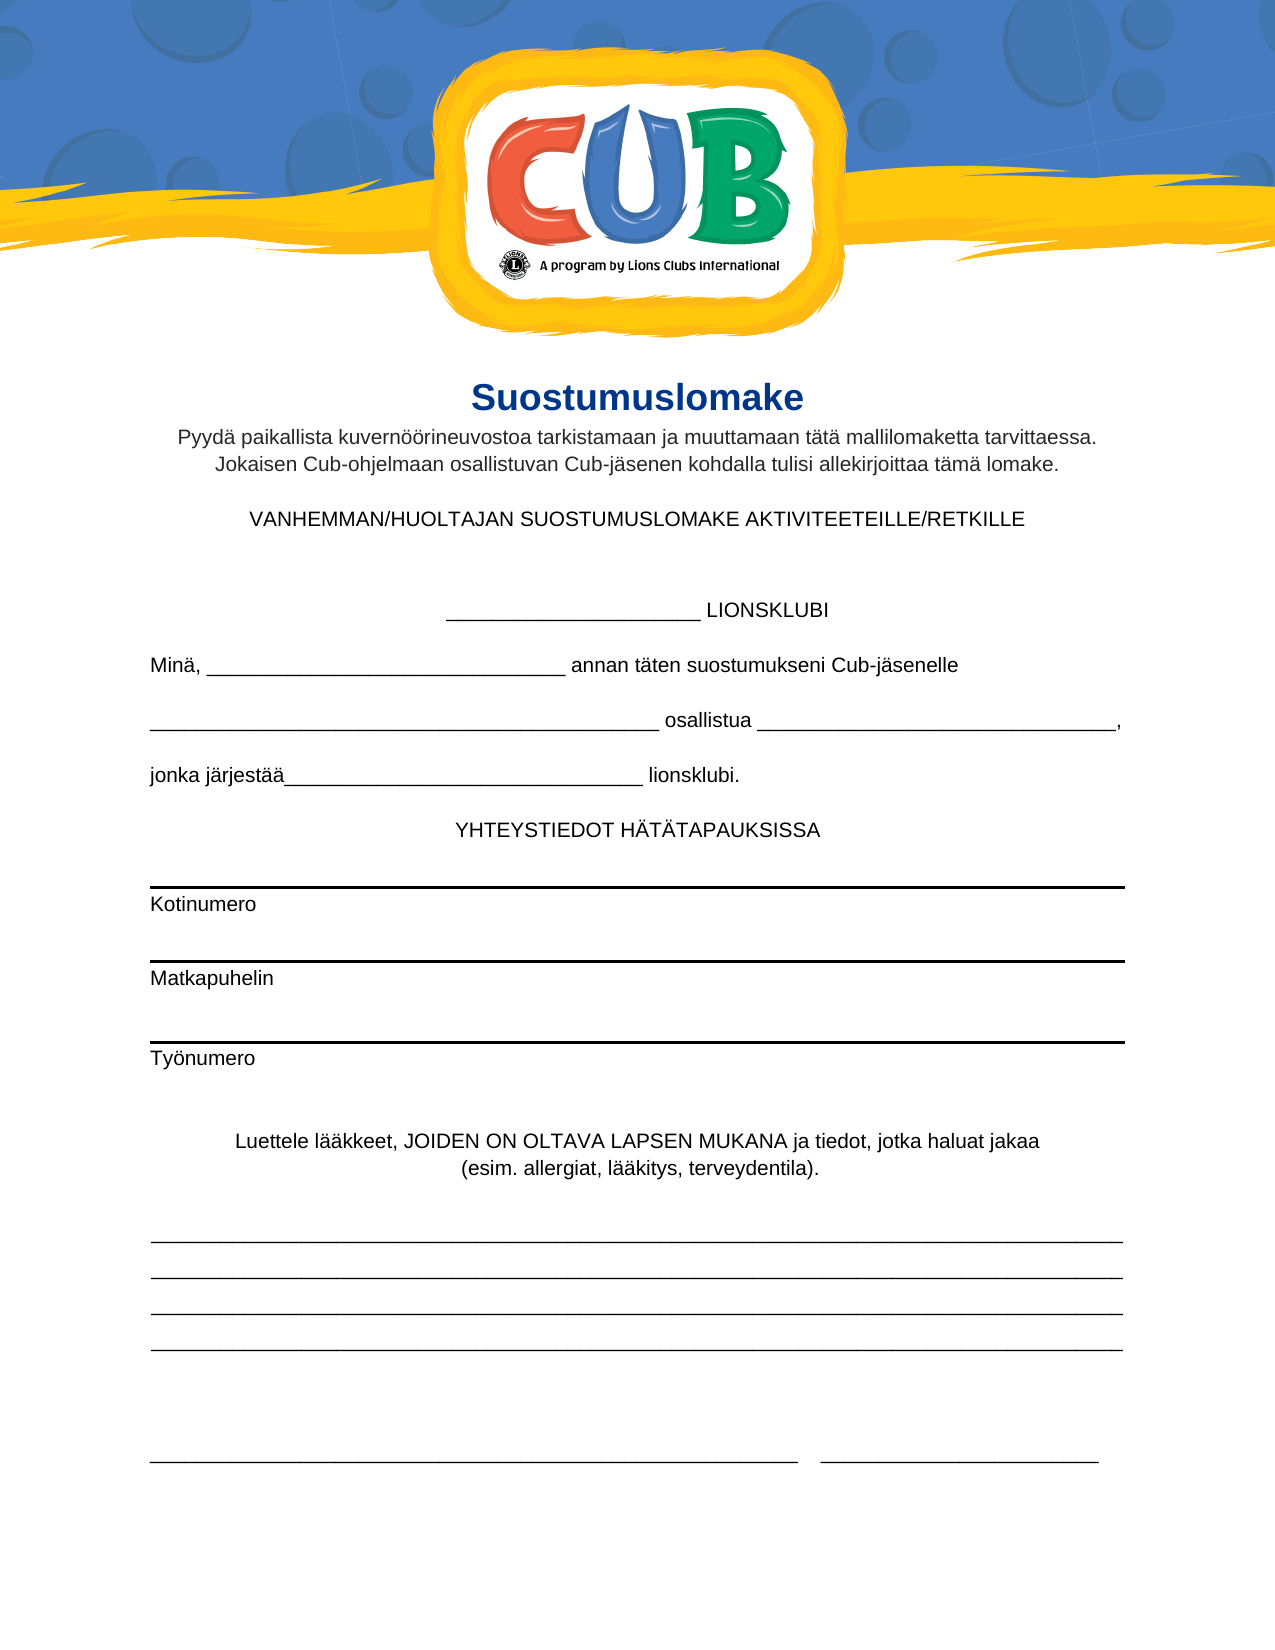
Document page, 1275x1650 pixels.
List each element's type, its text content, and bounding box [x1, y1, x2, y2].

text Minä, _______________________________ annan täten suostumukseni Cub-jäsenelle [150, 653, 1125, 677]
text Suostumuslomake [150, 375, 1125, 418]
text ________________________________________________________ ________________________ [150, 1440, 1125, 1464]
text ________________________________________________________________________________________________________________________________________________________________________ [150, 1220, 1125, 1279]
text Pyydä paikallista kuvernöörineuvostoa tarkistamaan ja muuttamaan tätä mallilomaketta tarvittaessa. Jokaisen Cub-ohjelmaan osallistuvan Cub-jäsenen kohdalla tulisi allekirjoittaa tämä lomake. [150, 424, 1125, 476]
text ________________________________________________________________________________________________________________________________________________________________________ [150, 1292, 1125, 1397]
text jonka järjestää_______________________________ lionsklubi. [150, 763, 1125, 787]
text ____________________________________________ osallistua _______________________________, [150, 708, 1125, 732]
text Kotinumero [150, 892, 1125, 916]
text VANHEMMAN/HUOLTAJAN SUOSTUMUSLOMAKE AKTIVITEETEILLE/RETKILLE [150, 507, 1125, 566]
picture [0, 0, 1275, 362]
text Matkapuhelin [150, 966, 1125, 989]
text Luettele lääkkeet, JOIDEN ON OLTAVA LAPSEN MUKANA ja tiedot, jotka haluat jakaa (esim. allergiat, lääkitys, terveydentila). [150, 1129, 1125, 1215]
text YHTEYSTIEDOT HÄTÄTAPAUKSISSA [150, 818, 1125, 842]
text ______________________ LIONSKLUBI [150, 598, 1125, 622]
text Työnumero [150, 1046, 1125, 1070]
